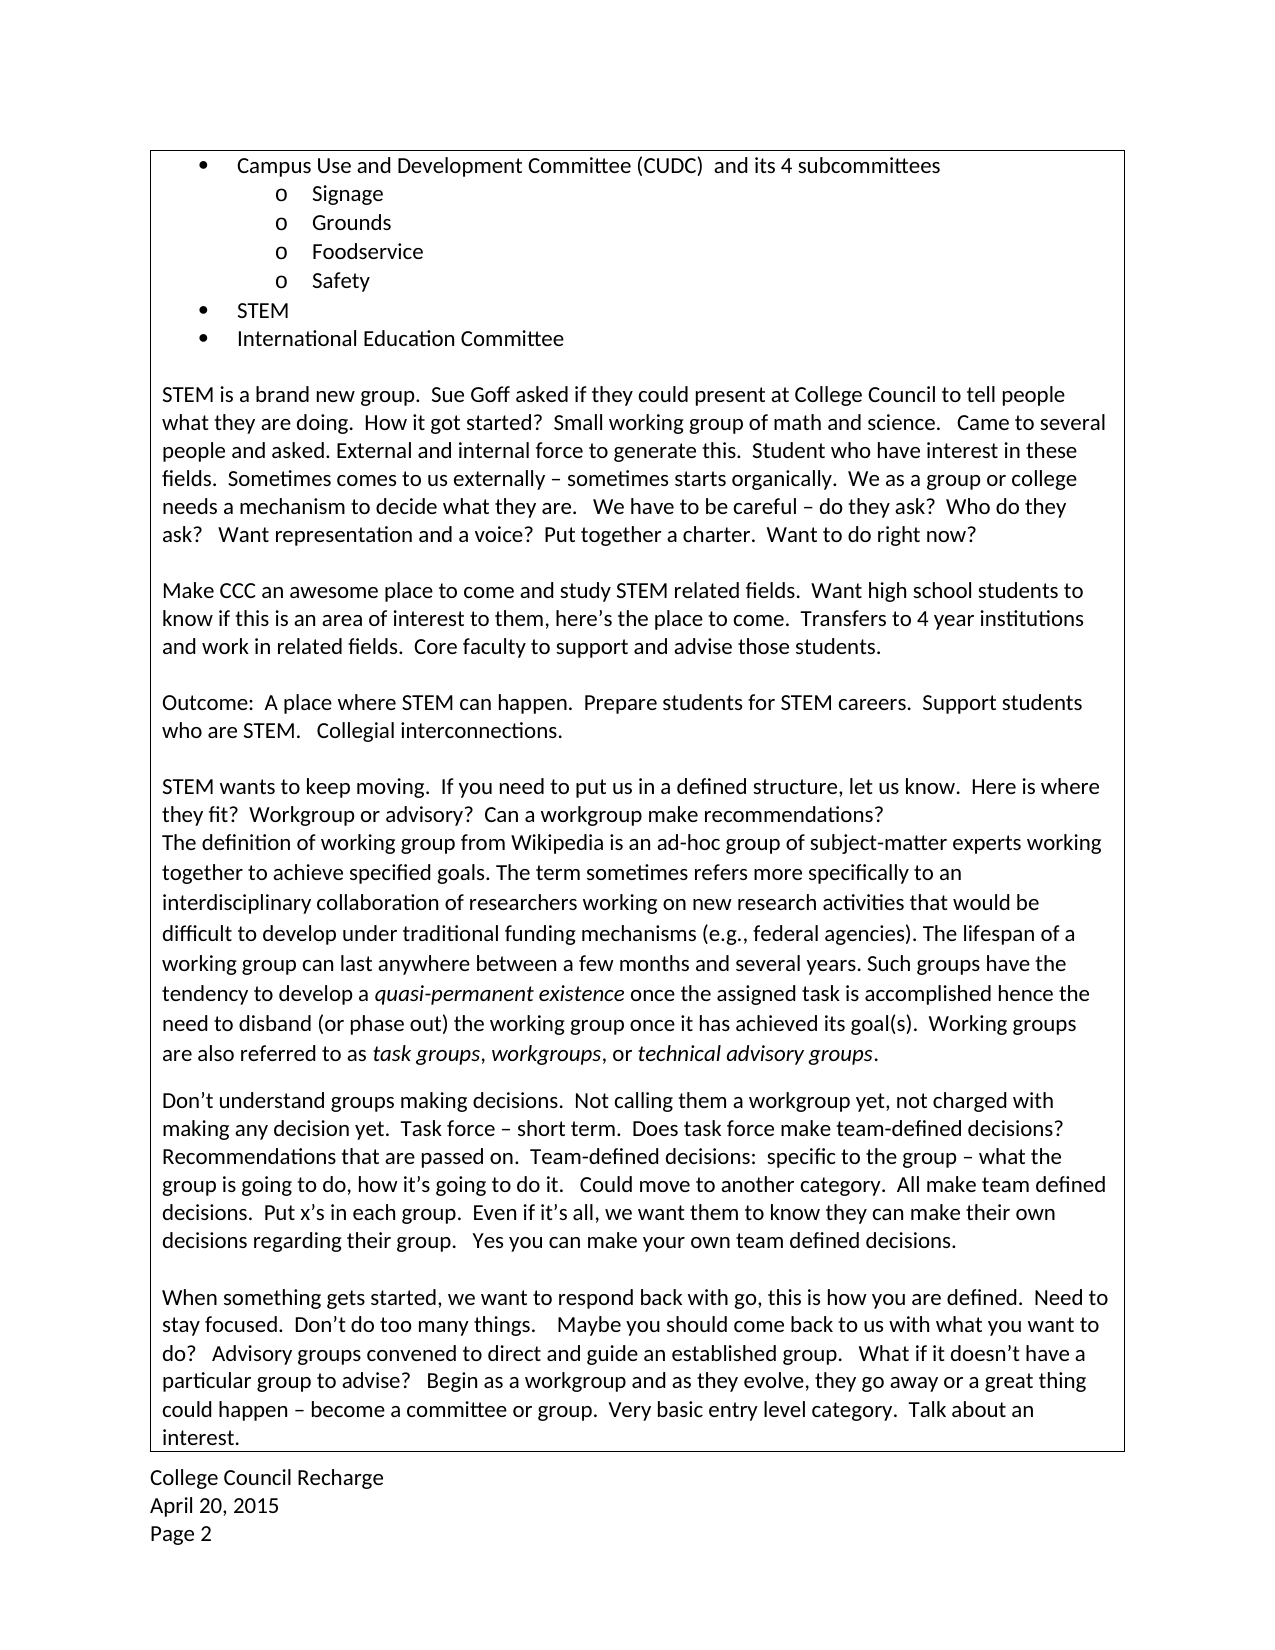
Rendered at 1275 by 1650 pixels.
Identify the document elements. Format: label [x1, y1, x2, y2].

table_cell [151, 151, 1124, 1451]
